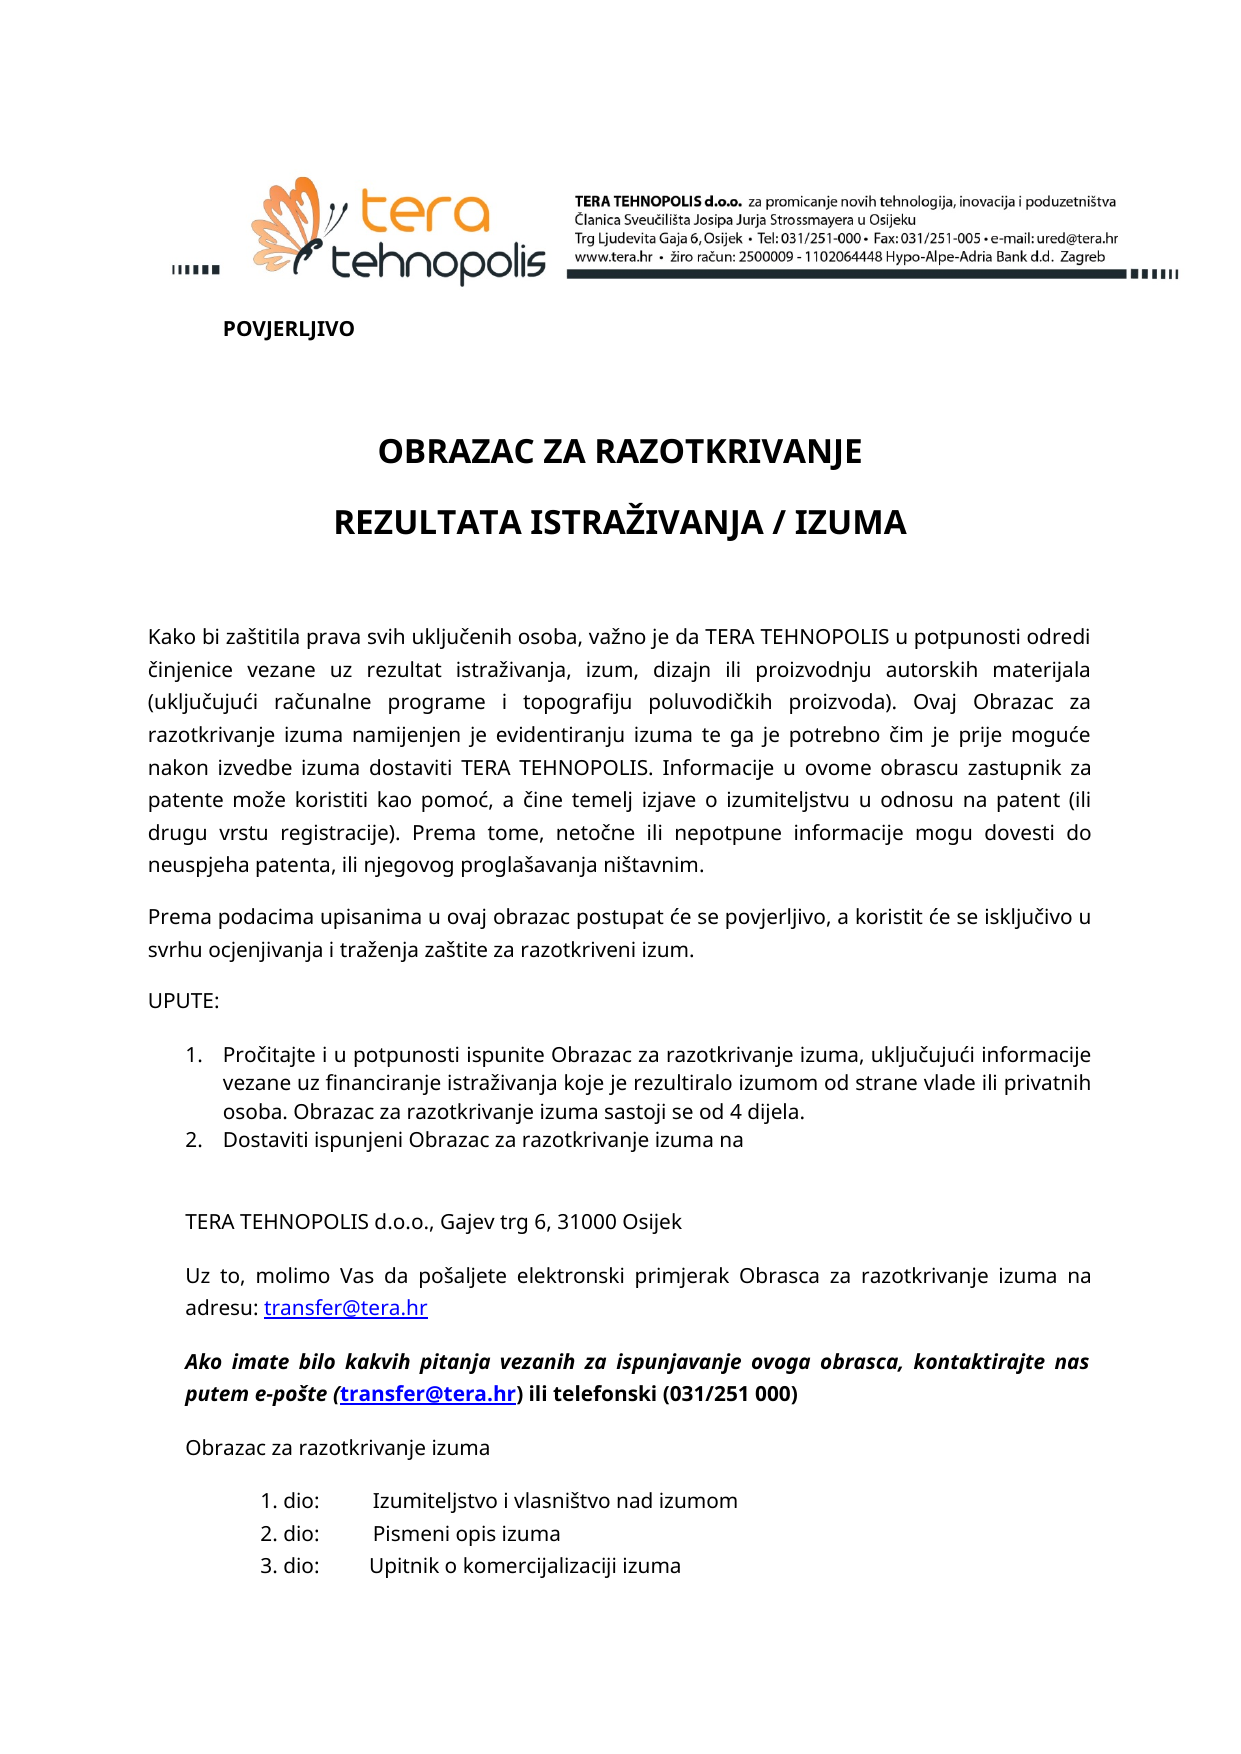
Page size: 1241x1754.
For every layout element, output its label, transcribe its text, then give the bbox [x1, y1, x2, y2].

text UPUTE: [148, 987, 1093, 1015]
text Obrazac za razotkrivanje izuma [185, 1433, 1093, 1461]
text TERA TEHNOPOLIS d.o.o., Gajev trg 6, 31000 Osijek [185, 1207, 1093, 1236]
text Prema podacima upisanima u ovaj obrazac postupat će se povjerljivo, a koristit će se isključivo u svrhu ocjenjivanja i traženja zaštite za razotkriveni izum. [148, 902, 1093, 963]
list Pročitajte i u potpunosti ispunite Obrazac za razotkrivanje izuma, uključujući informacije vezane uz financiranje istraživanja koje je rezultiralo izumom od strane vlade ili privatnih osoba. Obrazac za razotkrivanje izuma sastoji se od 4 dijela. [185, 1040, 1093, 1125]
text Uz to, molimo Vas da pošaljete elektronski primjerak Obrasca za razotkrivanje izuma na adresu: transfer@tera.hr [185, 1261, 1093, 1322]
text Kako bi zaštitila prava svih uključenih osoba, važno je da TERA TEHNOPOLIS u potpunosti odredi činjenice vezane uz rezultat istraživanja, izum, dizajn ili proizvodnju autorskih materijala (uključujući računalne programe i topografiju poluvodičkih proizvoda). Ovaj Obrazac za razotkrivanje izuma namijenjen je evidentiranju izuma te ga je potrebno čim je prije moguće nakon izvedbe izuma dostaviti TERA TEHNOPOLIS. Informacije u ovome obrascu zastupnik za patente može koristiti kao pomoć, a čine temelj izjave o izumiteljstvu u odnosu na patent (ili drugu vrstu registracije). Prema tome, netočne ili nepotpune informacije mogu dovesti do neuspjeha patenta, ili njegovog proglašavanja ništavnim. [148, 622, 1093, 879]
text POVJERLJIVO [148, 314, 1093, 342]
text 3. dio: Upitnik o komercijalizaciji izuma [260, 1551, 1093, 1580]
text 1. dio: Izumiteljstvo i vlasništvo nad izumom [185, 1486, 1093, 1515]
text 2. dio: Pismeni opis izuma [185, 1519, 1093, 1547]
text Ako imate bilo kakvih pitanja vezanih za ispunjavanje ovoga obrasca, kontaktirajte nas putem e-pošte (transfer@tera.hr) ili telefonski (031/251 000) [185, 1347, 1093, 1408]
text REZULTATA ISTRAŽIVANJA / IZUMA [148, 499, 1093, 544]
picture [147, 147, 1205, 300]
text OBRAZAC ZA RAZOTKRIVANJE [148, 428, 1093, 473]
list Dostaviti ispunjeni Obrazac za razotkrivanje izuma na [185, 1125, 1093, 1154]
